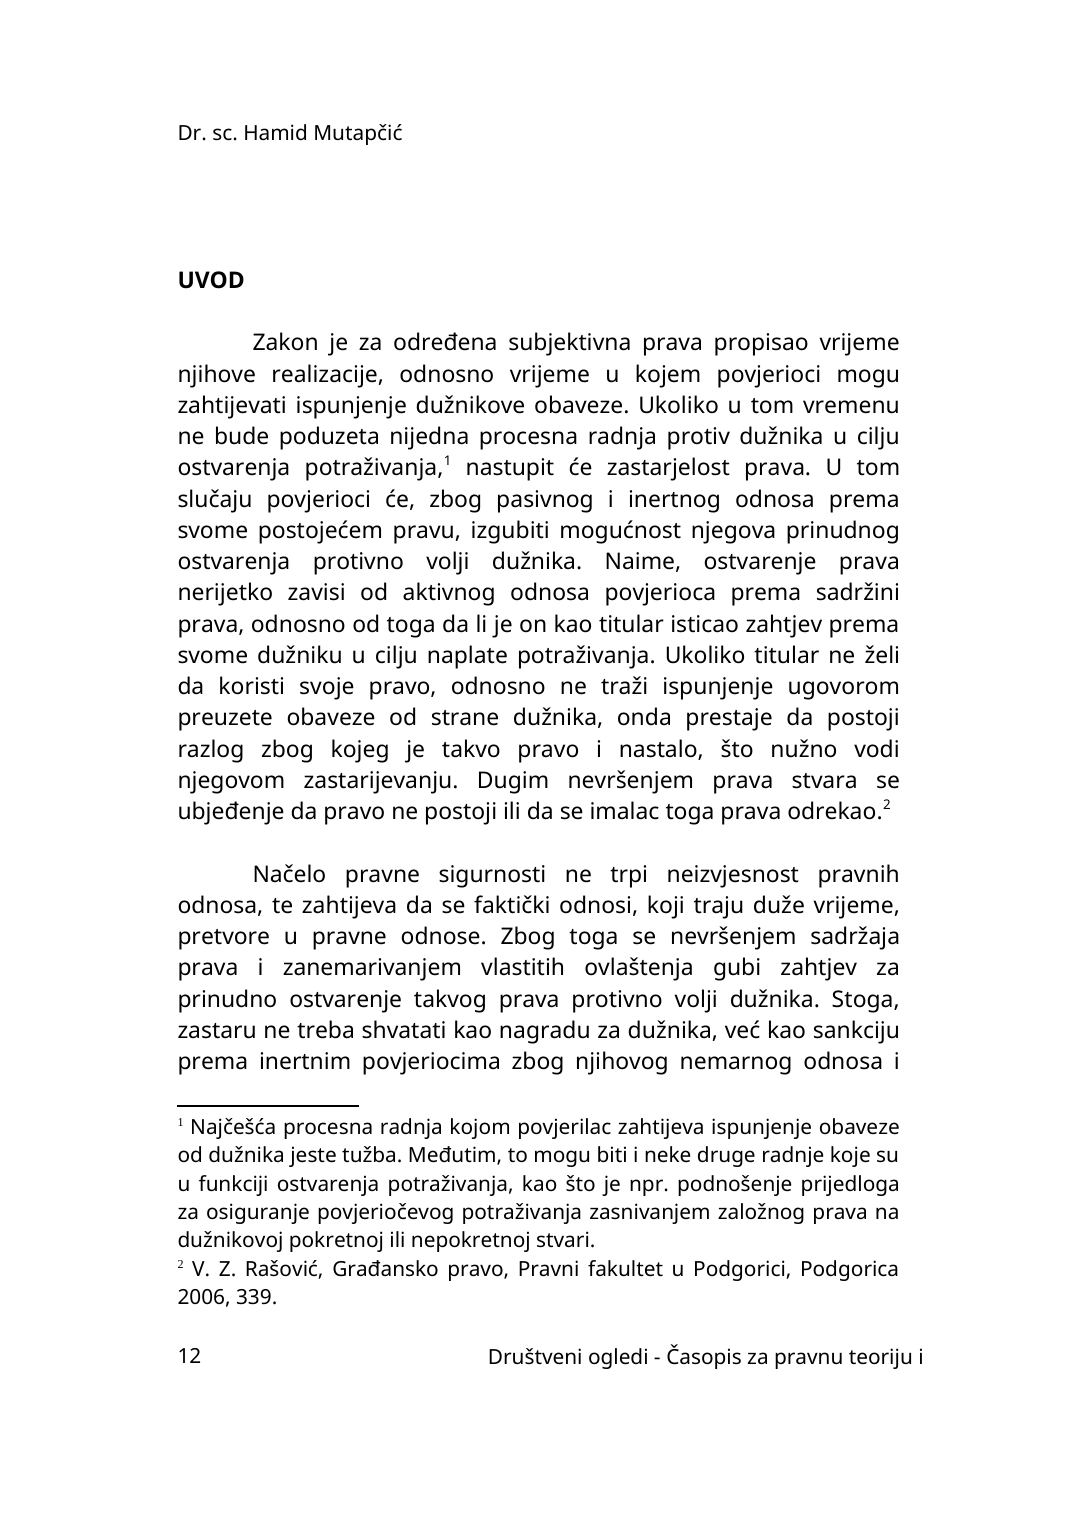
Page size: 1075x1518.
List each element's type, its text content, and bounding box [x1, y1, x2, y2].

text Zakon je za određena subjektivna prava propisao vrijeme njihove realizacije, odnosno vrijeme u kojem povjerioci mogu zahtijevati ispunjenje dužnikove obaveze. Ukoliko u tom vremenu ne bude poduzeta nijedna procesna radnja protiv dužnika u cilju ostvarenja potraživanja, nastupit će zastarjelost prava. U tom slučaju povjerioci će, zbog pasivnog i inertnog odnosa prema svome postojećem pravu, izgubiti mogućnost njegova prinudnog ostvarenja protivno volji dužnika. Naime, ostvarenje prava nerijetko zavisi od aktivnog odnosa povjerioca prema sadržini prava, odnosno od toga da li je on kao titular isticao zahtjev prema svome dužniku u cilju naplate potraživanja. Ukoliko titular ne želi da koristi svoje pravo, odnosno ne traži ispunjenje ugovorom preuzete obaveze od strane dužnika, onda prestaje da postoji razlog zbog kojeg je takvo pravo i nastalo, što nužno vodi njegovom zastarijevanju. Dugim nevršenjem prava stvara se ubjeđenje da pravo ne postoji ili da se imalac toga prava odrekao. [177, 326, 901, 826]
text UVOD [177, 264, 901, 295]
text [177, 858, 901, 1076]
